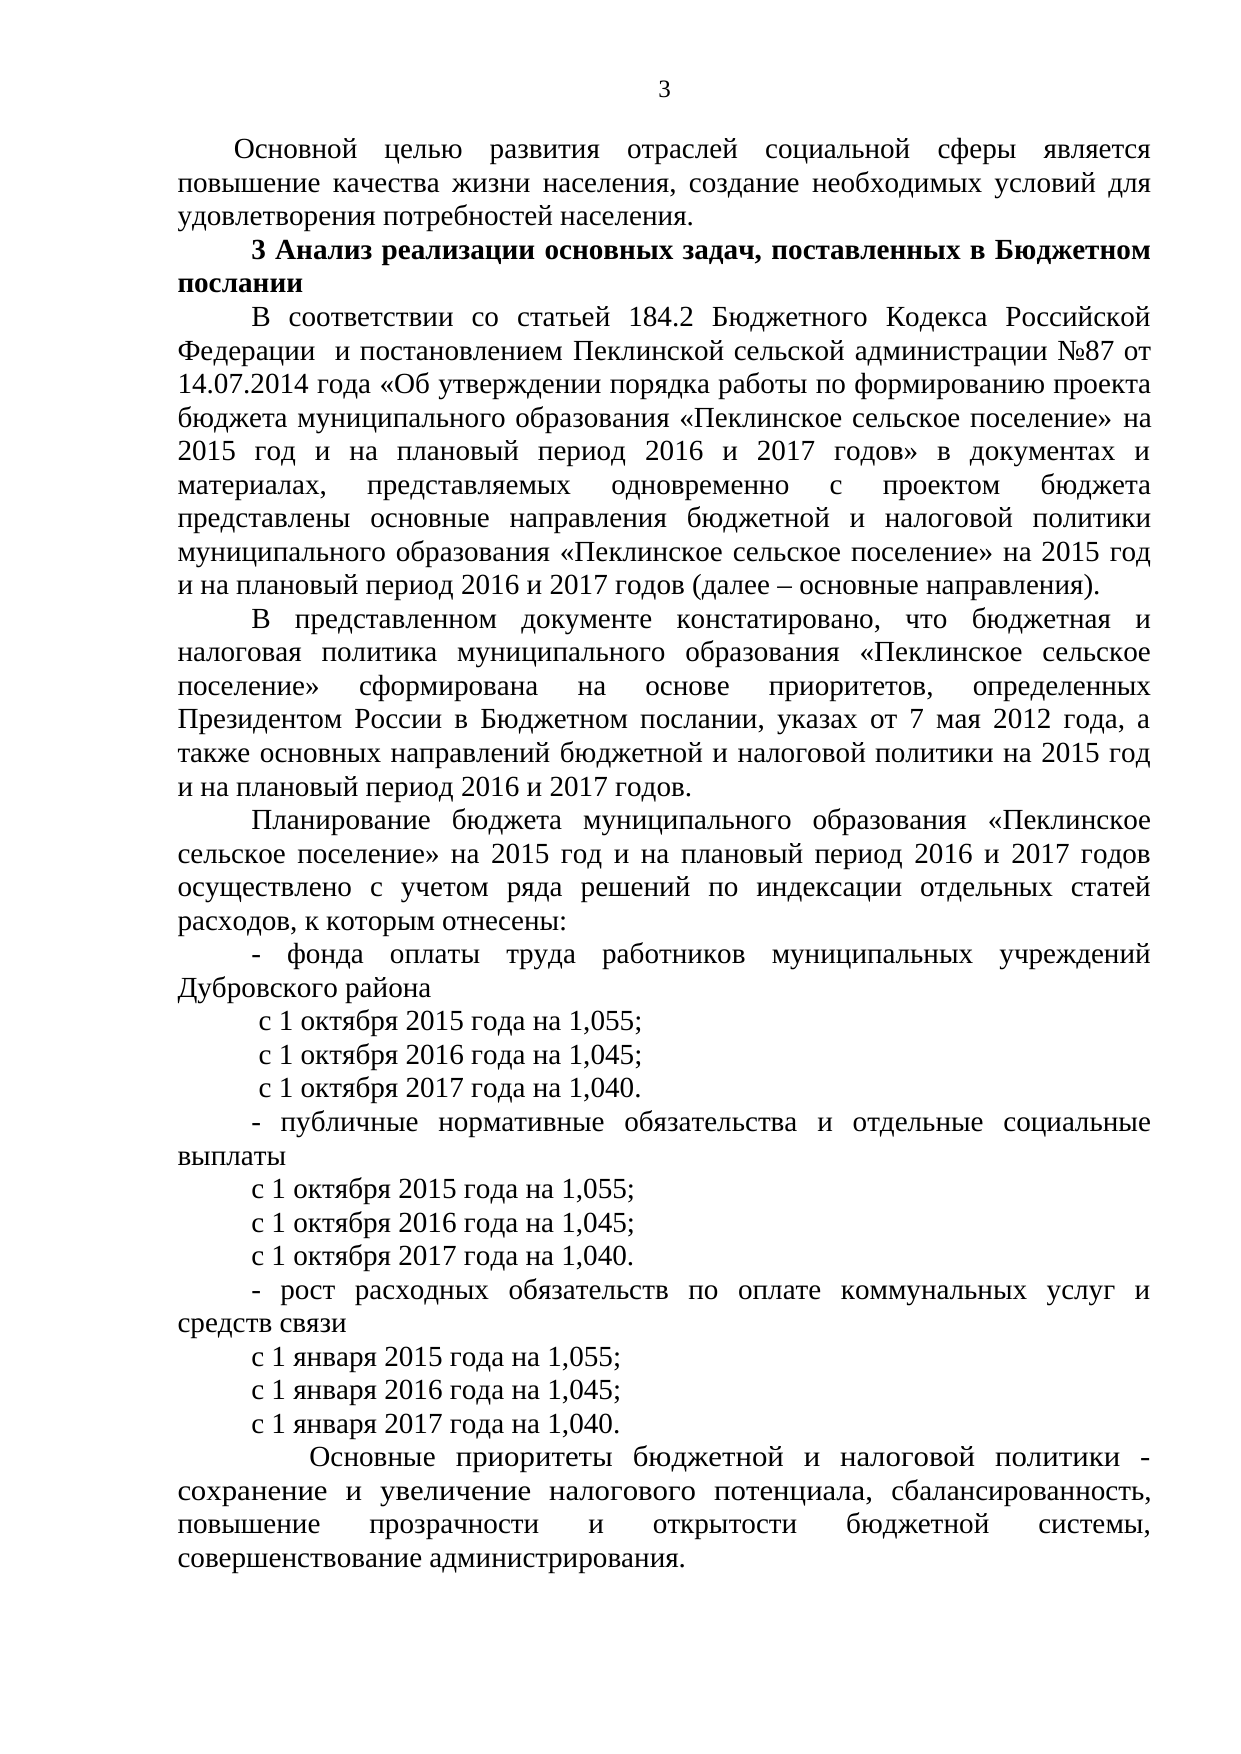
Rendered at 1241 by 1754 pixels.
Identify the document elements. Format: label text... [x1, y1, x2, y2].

text В соответствии со статьей 184.2 Бюджетного Кодекса Российской Федерации и постановлением Пеклинской сельской администрации №87 от 14.07.2014 года «Об утверждении порядка работы по формированию проекта бюджета муниципального образования «Пеклинское сельское поселение» на 2015 год и на плановый период 2016 и 2017 годов» в документах и материалах, представляемых одновременно с проектом бюджета представлены основные направления бюджетной и налоговой политики муниципального образования «Пеклинское сельское поселение» на 2015 год и на плановый период 2016 и 2017 годов (далее – основные направления). [177, 299, 1152, 601]
text Основные приоритеты бюджетной и налоговой политики -сохранение и увеличение налогового потенциала, сбалансированность, повышение прозрачности и открытости бюджетной системы, совершенствование администрирования. [177, 1439, 1152, 1574]
text Основной целью развития отраслей социальной сферы является повышение качества жизни населения, создание необходимых условий для удовлетворения потребностей населения. [177, 131, 1152, 232]
text с 1 октября 2017 года на 1,040. [177, 1071, 1152, 1104]
text с 1 октября 2017 года на 1,040. [177, 1238, 1152, 1272]
text с 1 октября 2015 года на 1,055; [177, 1003, 1152, 1037]
text с 1 октября 2016 года на 1,045; [177, 1205, 1152, 1238]
text с 1 октября 2015 года на 1,055; [177, 1171, 1152, 1205]
text - рост расходных обязательств по оплате коммунальных услуг и средств связи [177, 1272, 1152, 1339]
text с 1 января 2015 года на 1,055; [177, 1339, 1152, 1372]
text с 1 октября 2016 года на 1,045; [177, 1037, 1152, 1071]
text 3 Анализ реализации основных задач, поставленных в Бюджетном послании [177, 232, 1152, 299]
text с 1 января 2017 года на 1,040. [177, 1406, 1152, 1439]
text В представленном документе констатировано, что бюджетная и налоговая политика муниципального образования «Пеклинское сельское поселение» сформирована на основе приоритетов, определенных Президентом России в Бюджетном послании, указах от 7 мая 2012 года, а также основных направлений бюджетной и налоговой политики на 2015 год и на плановый период 2016 и 2017 годов. [177, 601, 1152, 802]
text с 1 января 2016 года на 1,045; [177, 1372, 1152, 1406]
text - фонда оплаты труда работников муниципальных учреждений Дубровского района [177, 936, 1152, 1003]
text - публичные нормативные обязательства и отдельные социальные выплаты [177, 1104, 1152, 1171]
text Планирование бюджета муниципального образования «Пеклинское сельское поселение» на 2015 год и на плановый период 2016 и 2017 годов осуществлено с учетом ряда решений по индексации отдельных статей расходов, к которым отнесены: [177, 802, 1152, 936]
